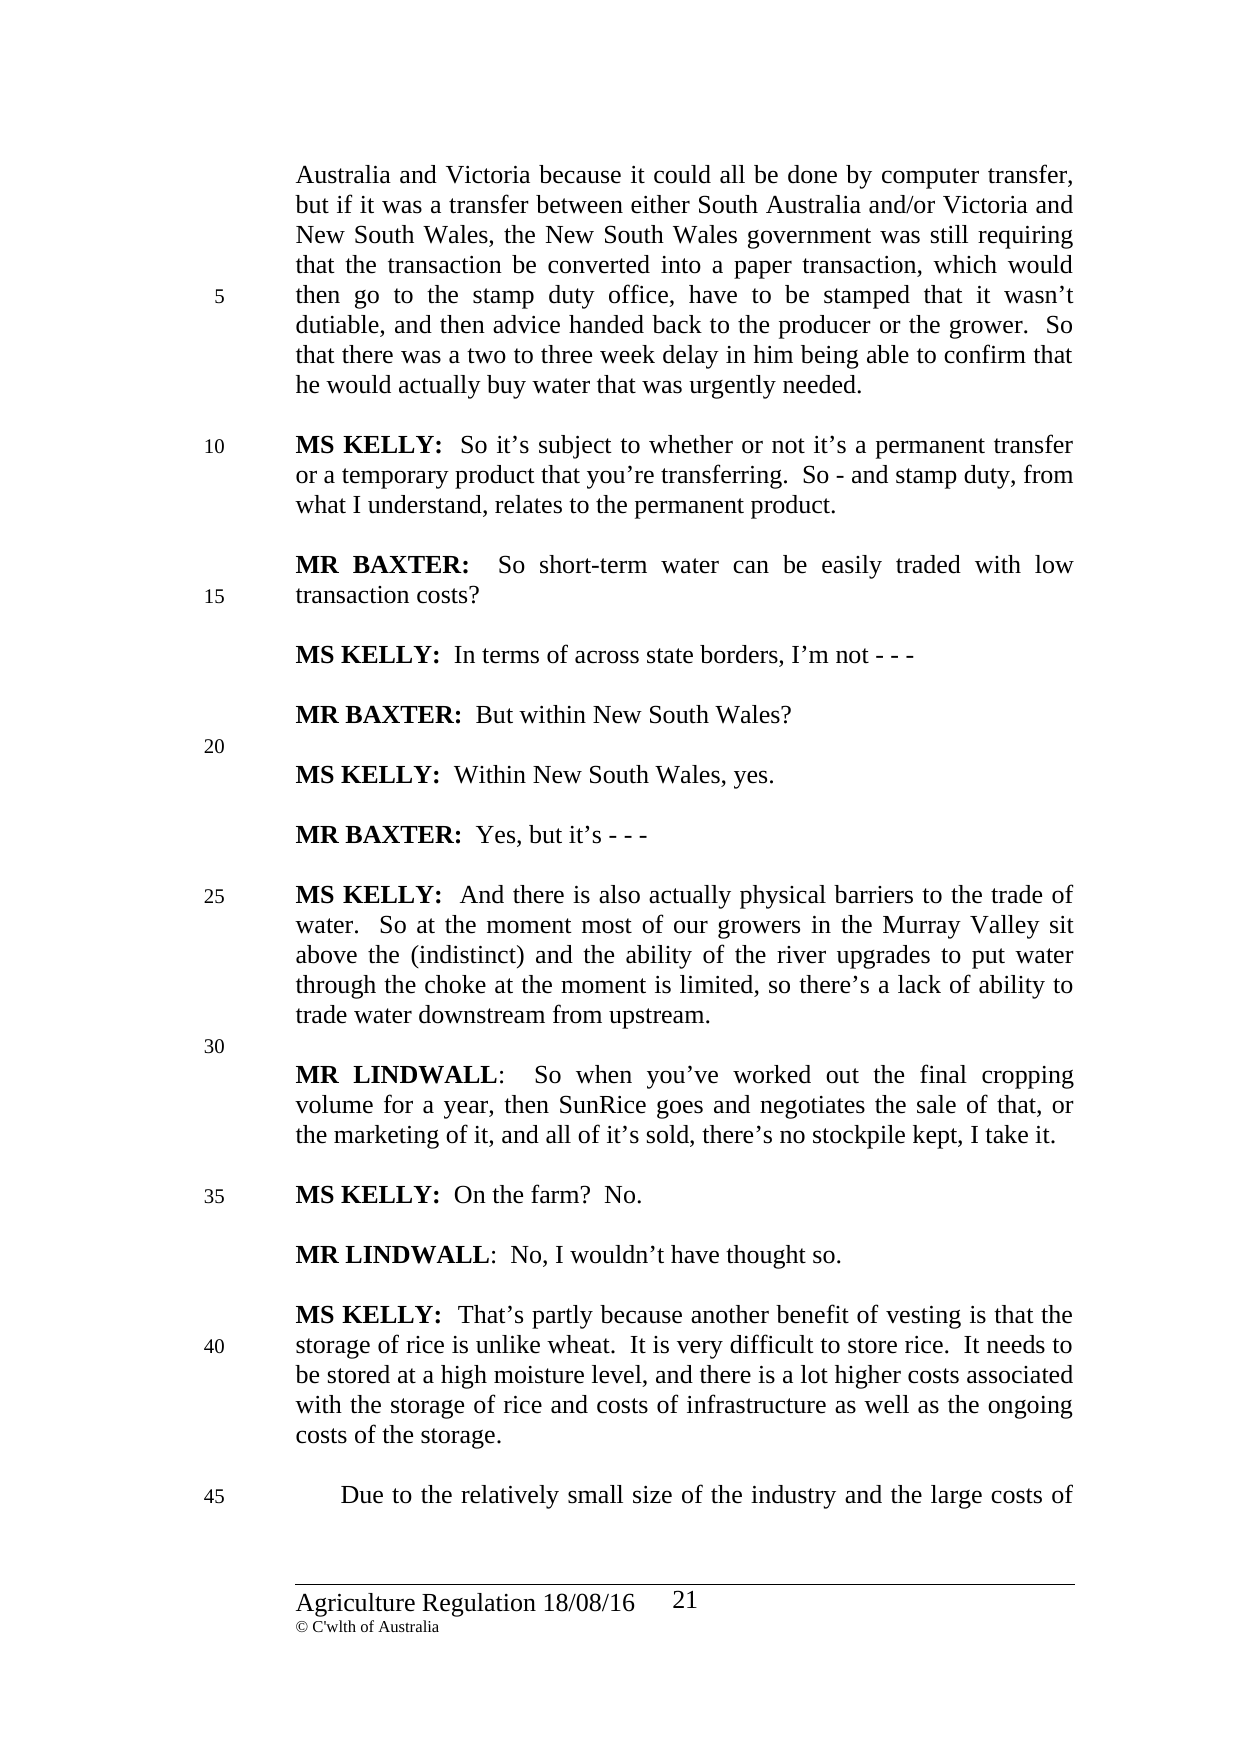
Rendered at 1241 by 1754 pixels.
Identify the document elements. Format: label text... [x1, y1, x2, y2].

text MR LINDWALL: No, I wouldn’t have thought so. [295, 1239, 1075, 1269]
text MR BAXTER: But within New South Wales? [295, 699, 1075, 729]
text MR BAXTER: So short-term water can be easily traded with low transaction costs? [295, 549, 1075, 609]
text MS KELLY: So it’s subject to whether or not it’s a permanent transfer or a temporary product that you’re transferring. So - and stamp duty, from what I understand, relates to the permanent product. [295, 429, 1075, 519]
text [295, 1479, 1075, 1509]
text MS KELLY: In terms of across state borders, I’m not - - - [295, 639, 1075, 669]
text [295, 159, 1075, 399]
text MS KELLY: And there is also actually physical barriers to the trade of water. So at the moment most of our growers in the Murray Valley sit above the (indistinct) and the ability of the river upgrades to put water through the choke at the moment is limited, so there’s a lack of ability to trade water downstream from upstream. [295, 879, 1075, 1029]
text MS KELLY: On the farm? No. [295, 1179, 1075, 1209]
text MR LINDWALL: So when you’ve worked out the final cropping volume for a year, then SunRice goes and negotiates the sale of that, or the marketing of it, and all of it’s sold, there’s no stockpile kept, I take it. [295, 1059, 1075, 1149]
text MR BAXTER: Yes, but it’s - - - [295, 819, 1075, 849]
text MS KELLY: Within New South Wales, yes. [295, 759, 1075, 789]
text MS KELLY: That’s partly because another benefit of vesting is that the storage of rice is unlike wheat. It is very difficult to store rice. It needs to be stored at a high moisture level, and there is a lot higher costs associated with the storage of rice and costs of infrastructure as well as the ongoing costs of the storage. [295, 1299, 1075, 1449]
